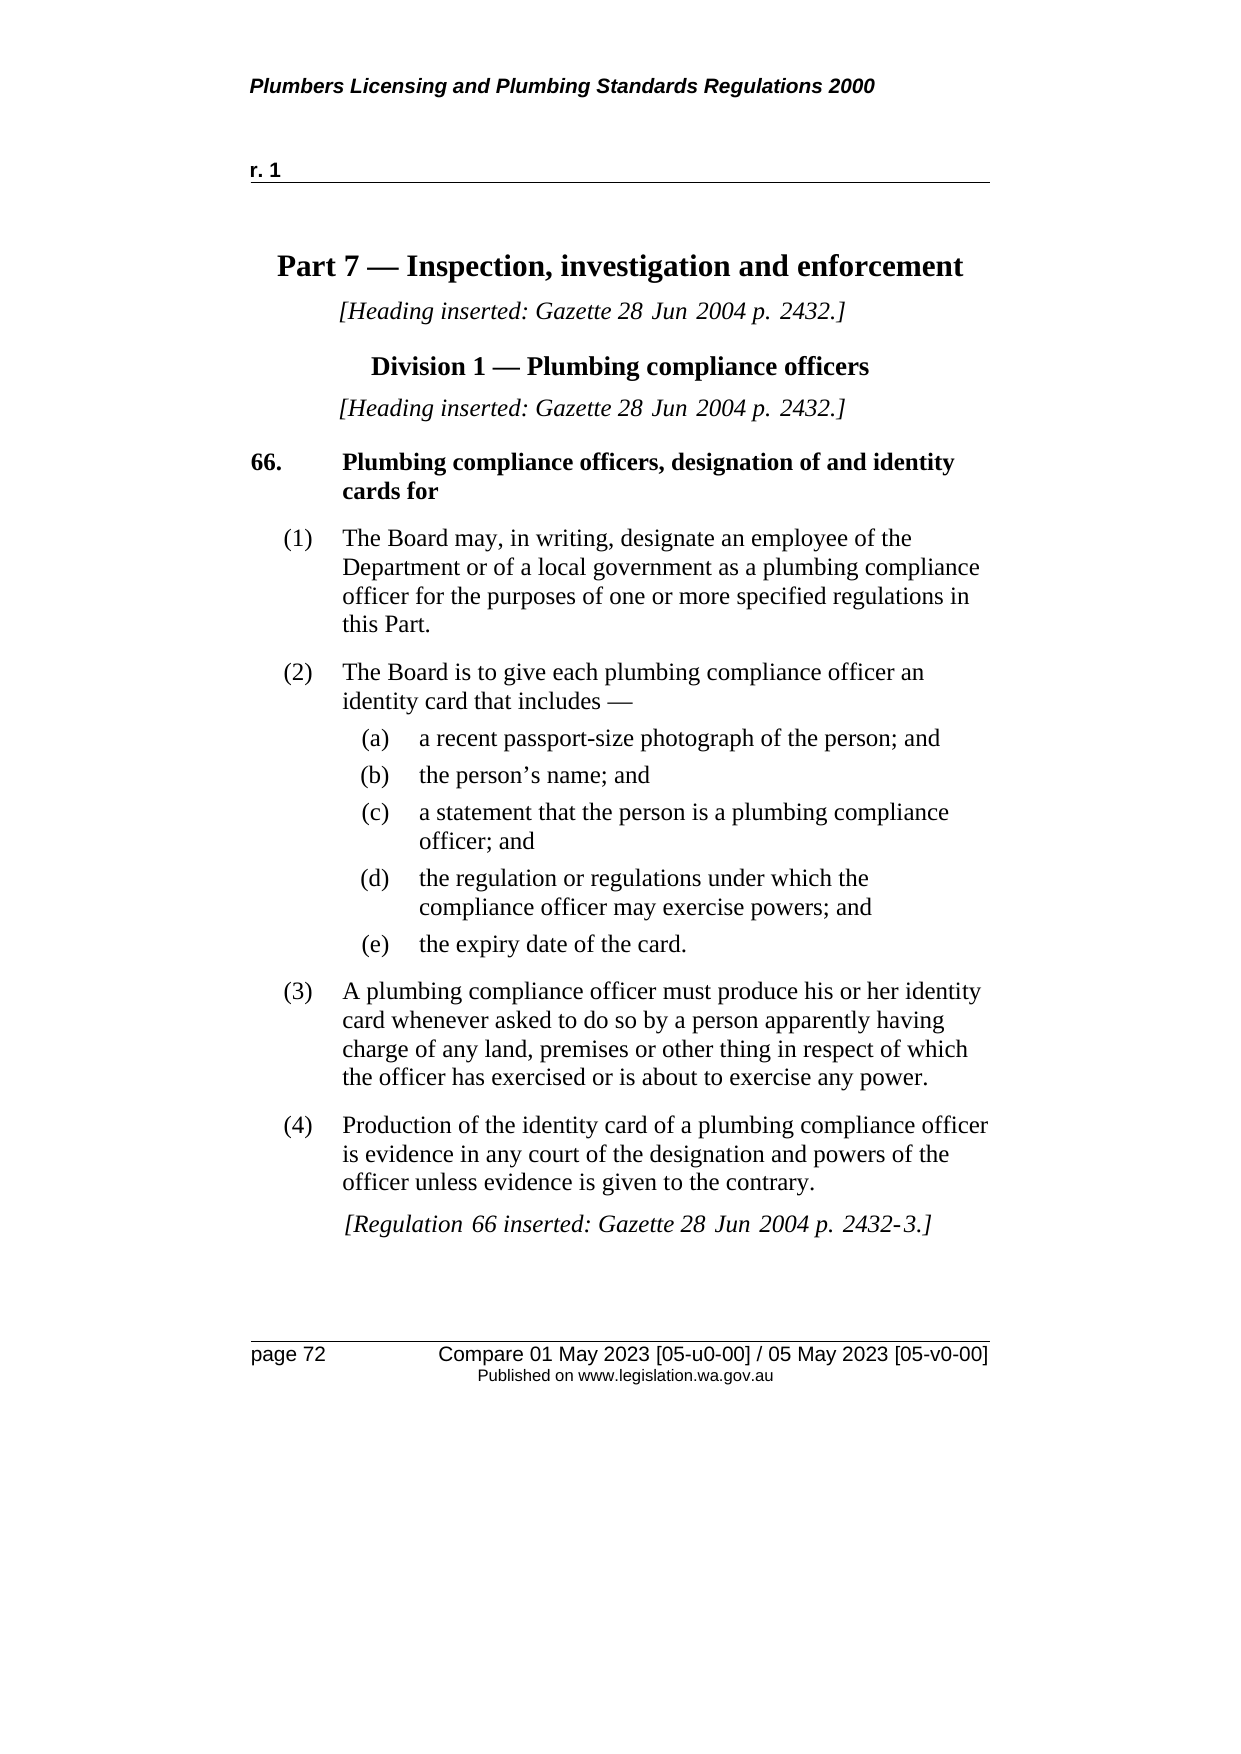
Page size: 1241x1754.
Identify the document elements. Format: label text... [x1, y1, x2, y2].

text (c) a statement that the person is a plumbing compliance officer; and [251, 797, 990, 854]
text (a) a recent passport-size photograph of the person; and [251, 723, 990, 752]
subtitle Part 7 — Inspection, investigation and enforcement [251, 247, 990, 283]
text (d) the regulation or regulations under which the compliance officer may exercise powers; and [251, 863, 990, 920]
text (3) A plumbing compliance officer must produce his or her identity card whenever asked to do so by a person apparently having charge of any land, premises or other thing in respect of which the officer has exercised or is about to exercise any power. [251, 976, 990, 1091]
text (b) the person’s name; and [251, 760, 990, 789]
text (e) the expiry date of the card. [251, 929, 990, 957]
text (1) The Board may, in writing, designate an employee of the Department or of a local government as a plumbing compliance officer for the purposes of one or more specified regulations in this Part. [251, 523, 990, 638]
text (2) The Board is to give each plumbing compliance officer an identity card that includes — [251, 657, 990, 714]
subtitle [Heading inserted: Gazette 28 Jun 2004 p. 2432.] [251, 296, 990, 325]
subtitle Division 1 — Plumbing compliance officers [251, 350, 990, 381]
text (4) Production of the identity card of a plumbing compliance officer is evidence in any court of the designation and powers of the officer unless evidence is given to the contrary. [251, 1110, 990, 1196]
subtitle 66. Plumbing compliance officers, designation of and identity cards for [251, 447, 990, 504]
text [Regulation 66 inserted: Gazette 28 Jun 2004 p. 2432-3.] [251, 1209, 990, 1237]
subtitle [Heading inserted: Gazette 28 Jun 2004 p. 2432.] [251, 393, 990, 422]
